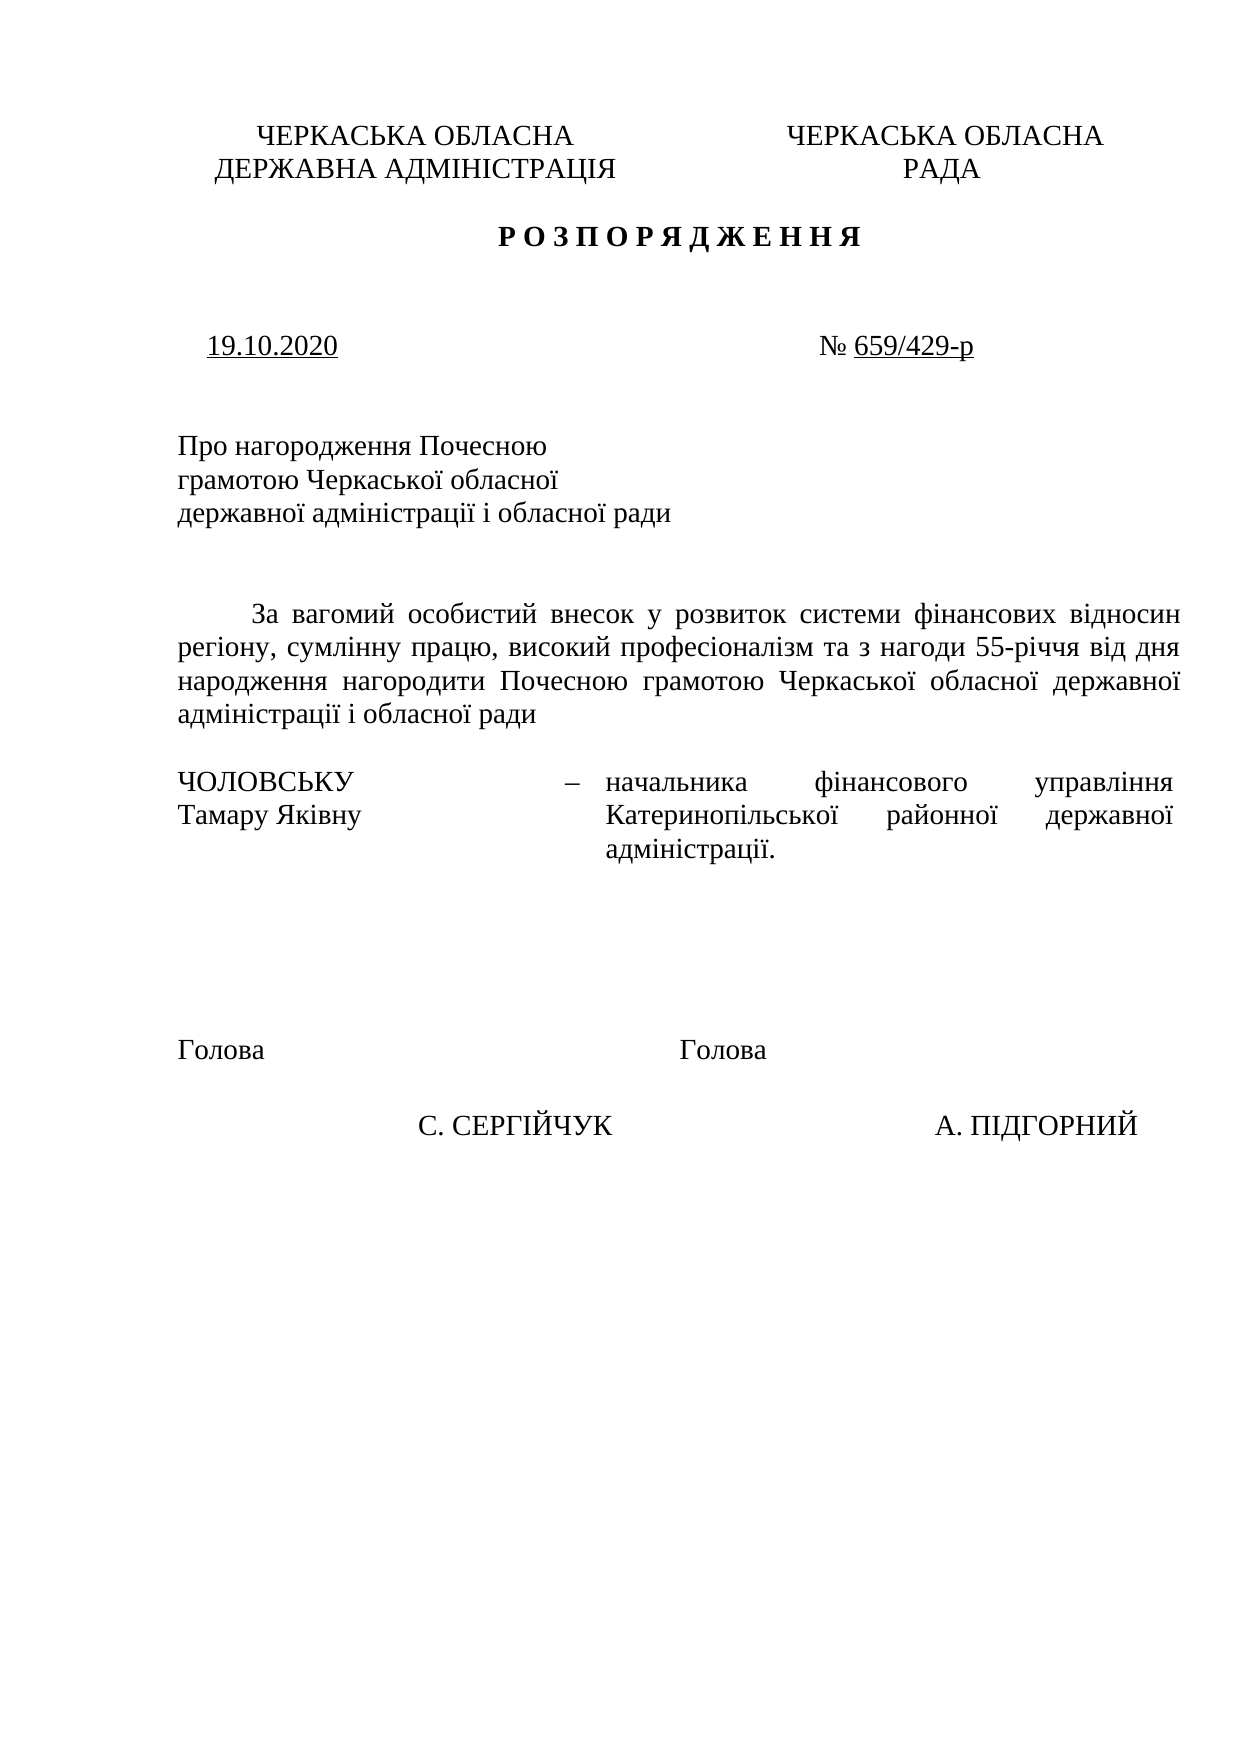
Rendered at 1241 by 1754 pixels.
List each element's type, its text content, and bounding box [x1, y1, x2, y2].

table_header ЧЕРКАСЬКА ОБЛАСНА ДЕРЖАВНА АДМІНІСТРАЦІЯ [166, 118, 665, 219]
table_header начальника фінансового управління Катеринопільської районної державної адміністрації. [594, 764, 1185, 864]
table_header ЧОЛОВСЬКУ Тамару Яківну [177, 764, 550, 864]
text 19.10.2020 № 659/429-р [177, 328, 1181, 361]
table_header Голова [668, 1032, 1185, 1070]
table_header – [550, 764, 594, 864]
table_header Голова [177, 1032, 668, 1070]
text Р О З П О Р Я Д Ж Е Н Н Я [177, 219, 1181, 252]
table_header ЧЕРКАСЬКА ОБЛАСНА РАДА [665, 118, 1190, 219]
text Про нагородження Почесною грамотою Черкаської обласної [177, 428, 1181, 495]
text державної адміністрації і обласної ради [177, 495, 1181, 529]
table_cell А. ПІДГОРНИЙ [668, 1070, 1185, 1146]
text За вагомий особистий внесок у розвиток системи фінансових відносин регіону, сумлінну працю, високий професіоналізм та з нагоди 55-річчя від дня народження нагородити Почесною грамотою Черкаської обласної державної адміністрації і обласної ради [177, 596, 1181, 730]
table_cell С. СЕРГІЙЧУК [177, 1070, 668, 1146]
